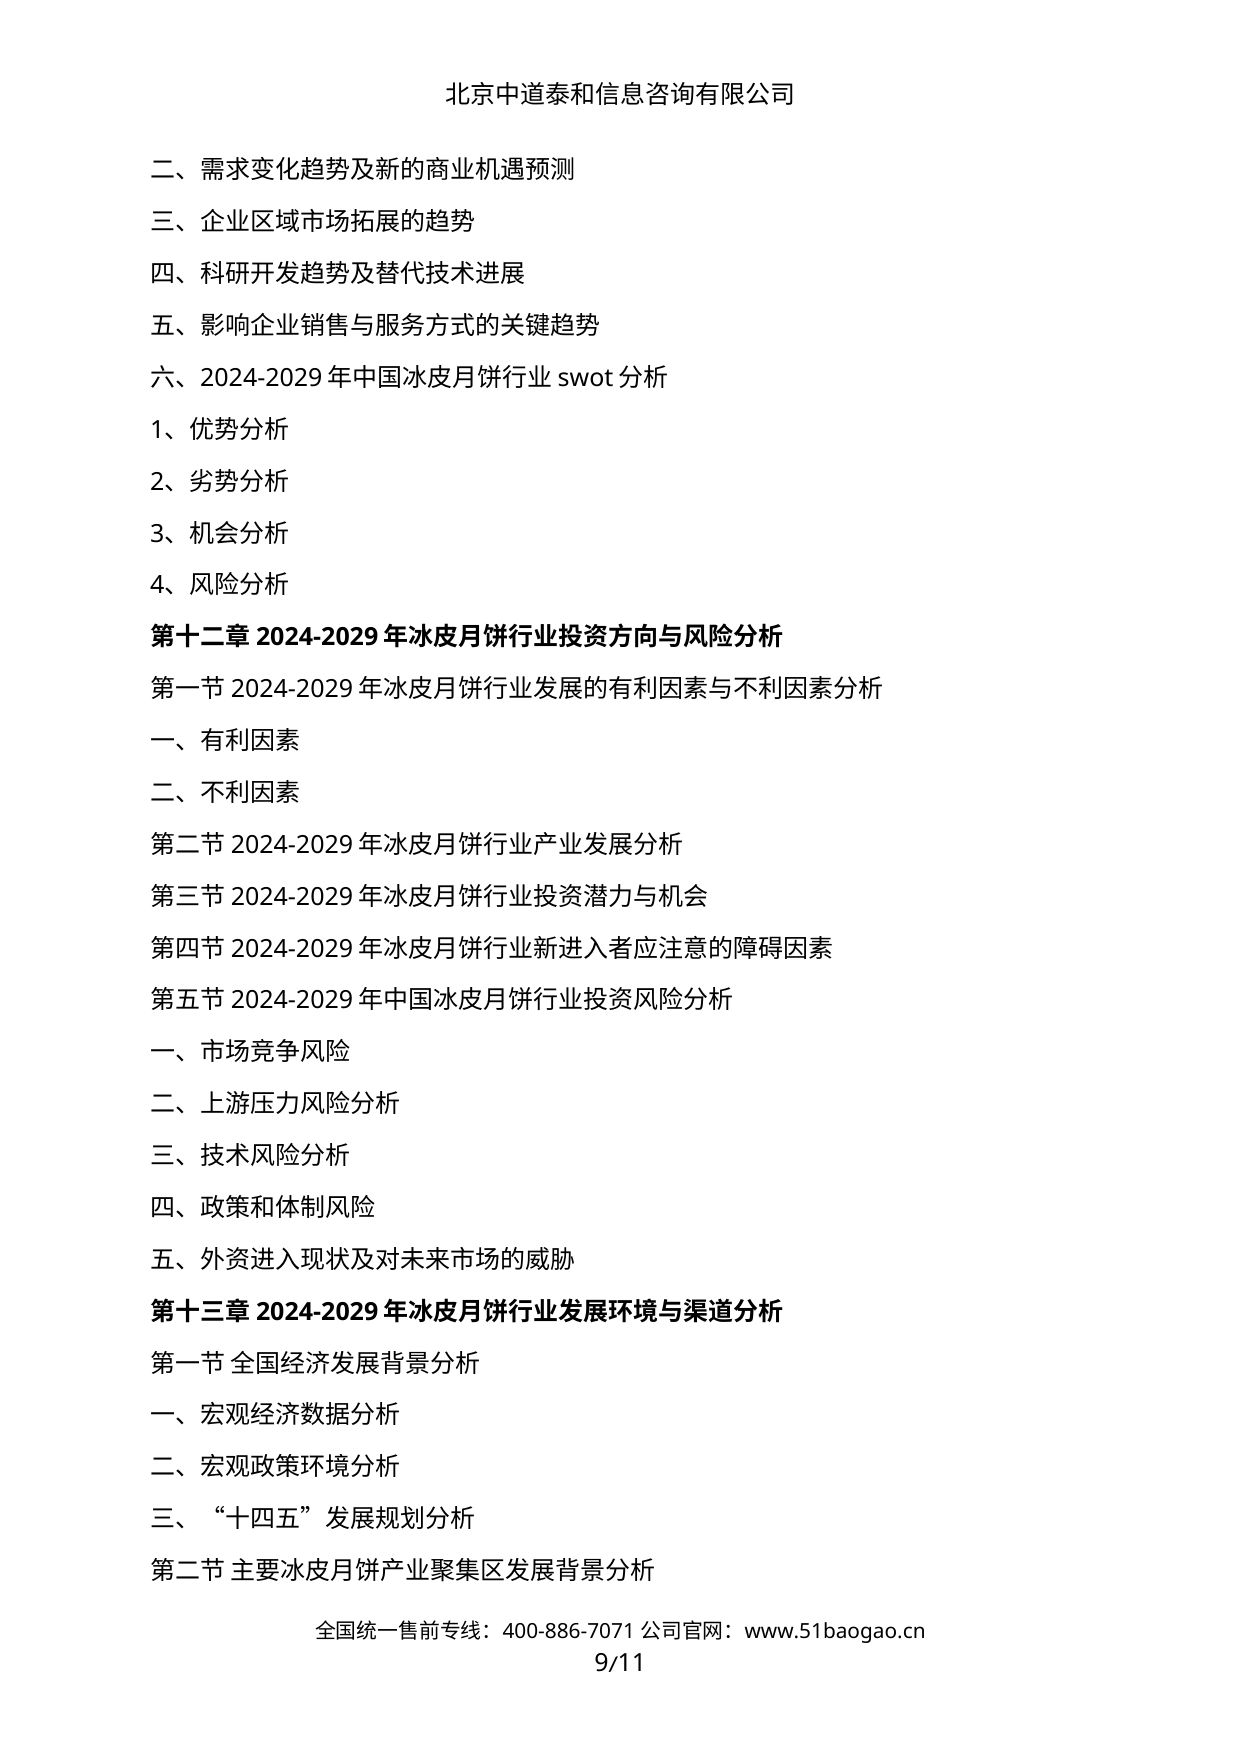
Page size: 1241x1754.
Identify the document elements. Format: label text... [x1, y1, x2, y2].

text 二、宏观政策环境分析 [150, 1447, 1090, 1483]
text 4、风险分析 [150, 565, 1090, 601]
text 第一节 全国经济发展背景分析 [150, 1343, 1090, 1379]
text 二、不利因素 [150, 772, 1090, 809]
text 五、外资进入现状及对未来市场的威胁 [150, 1239, 1090, 1276]
text 第三节 2024-2029年冰皮月饼行业投资潜力与机会 [150, 876, 1090, 912]
text 三、企业区域市场拓展的趋势 [150, 202, 1090, 238]
text 六、2024-2029年中国冰皮月饼行业swot分析 [150, 357, 1090, 394]
text 一、宏观经济数据分析 [150, 1395, 1090, 1431]
text 二、上游压力风险分析 [150, 1084, 1090, 1120]
text 一、市场竞争风险 [150, 1032, 1090, 1068]
text 第五节 2024-2029年中国冰皮月饼行业投资风险分析 [150, 980, 1090, 1016]
text 四、科研开发趋势及替代技术进展 [150, 254, 1090, 290]
text 第十二章 2024-2029年冰皮月饼行业投资方向与风险分析 [150, 617, 1090, 653]
text 1、优势分析 [150, 409, 1090, 446]
text 三、“十四五”发展规划分析 [150, 1499, 1090, 1535]
text 第一节 2024-2029年冰皮月饼行业发展的有利因素与不利因素分析 [150, 669, 1090, 705]
text 第二节 主要冰皮月饼产业聚集区发展背景分析 [150, 1551, 1090, 1587]
text 五、影响企业销售与服务方式的关键趋势 [150, 306, 1090, 342]
text 一、有利因素 [150, 721, 1090, 757]
text 三、技术风险分析 [150, 1136, 1090, 1172]
text 第四节 2024-2029年冰皮月饼行业新进入者应注意的障碍因素 [150, 928, 1090, 964]
text 第二节 2024-2029年冰皮月饼行业产业发展分析 [150, 824, 1090, 861]
text 3、机会分析 [150, 513, 1090, 549]
text 2、劣势分析 [150, 461, 1090, 497]
text 二、需求变化趋势及新的商业机遇预测 [150, 150, 1090, 186]
text 四、政策和体制风险 [150, 1187, 1090, 1224]
text 第十三章 2024-2029年冰皮月饼行业发展环境与渠道分析 [150, 1291, 1090, 1327]
